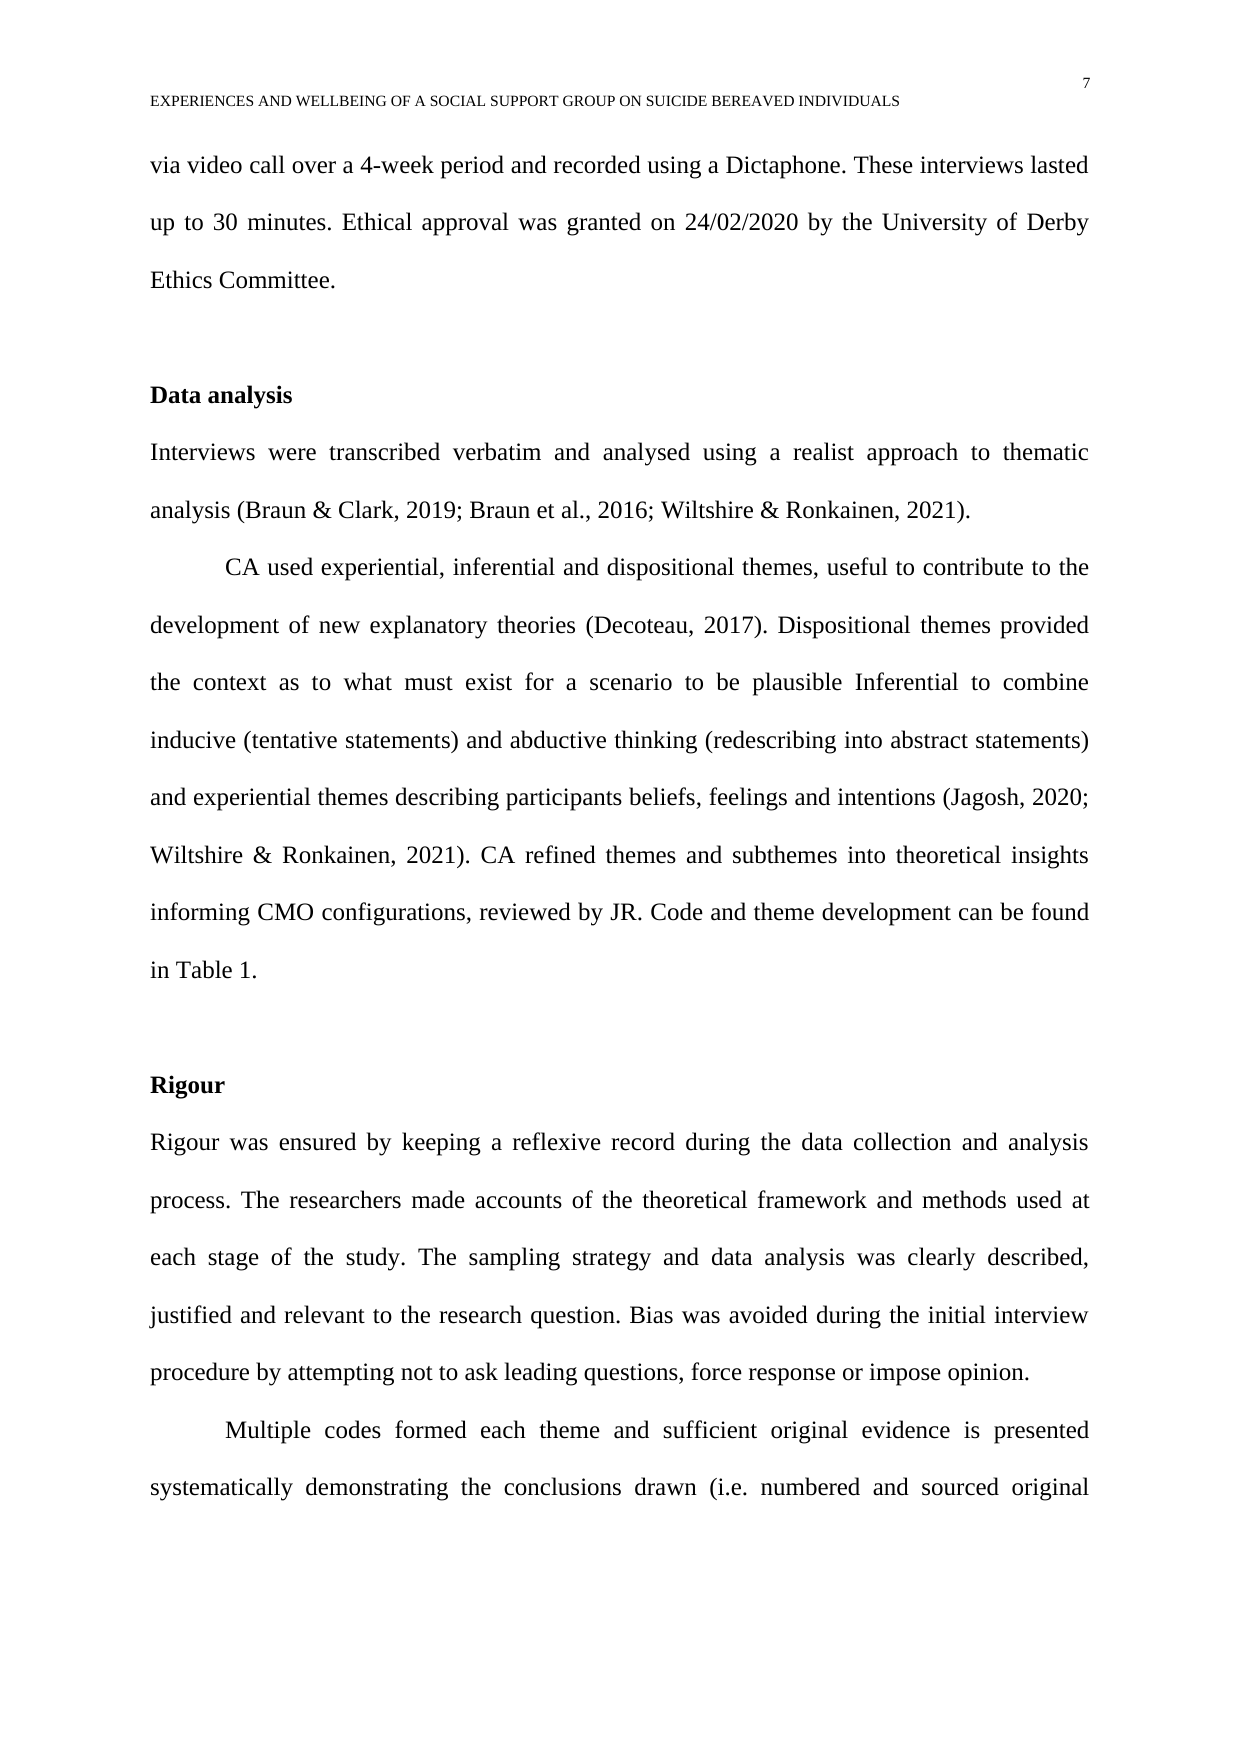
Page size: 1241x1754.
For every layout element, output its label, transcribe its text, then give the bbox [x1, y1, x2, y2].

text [150, 150, 1090, 294]
text Interviews were transcribed verbatim and analysed using a realist approach to thematic analysis (Braun & Clark, 2019; Braun et al., 2016; Wiltshire & Ronkainen, 2021). [150, 437, 1090, 524]
text CA used experiential, inferential and dispositional themes, useful to contribute to the development of new explanatory theories (Decoteau, 2017). Dispositional themes provided the context as to what must exist for a scenario to be plausible Inferential to combine inducive (tentative statements) and abductive thinking (redescribing into abstract statements) and experiential themes describing participants beliefs, feelings and intentions (Jagosh, 2020; Wiltshire & Ronkainen, 2021). CA refined themes and subthemes into theoretical insights informing CMO configurations, reviewed by JR. Code and theme development can be found in Table 1. [150, 552, 1090, 984]
text Rigour [150, 1070, 1090, 1099]
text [150, 1415, 1090, 1501]
text Data analysis [150, 380, 1090, 409]
text Rigour was ensured by keeping a reflexive record during the data collection and analysis process. The researchers made accounts of the theoretical framework and methods used at each stage of the study. The sampling strategy and data analysis was clearly described, justified and relevant to the research question. Bias was avoided during the initial interview procedure by attempting not to ask leading questions, force response or impose opinion. [150, 1127, 1090, 1386]
